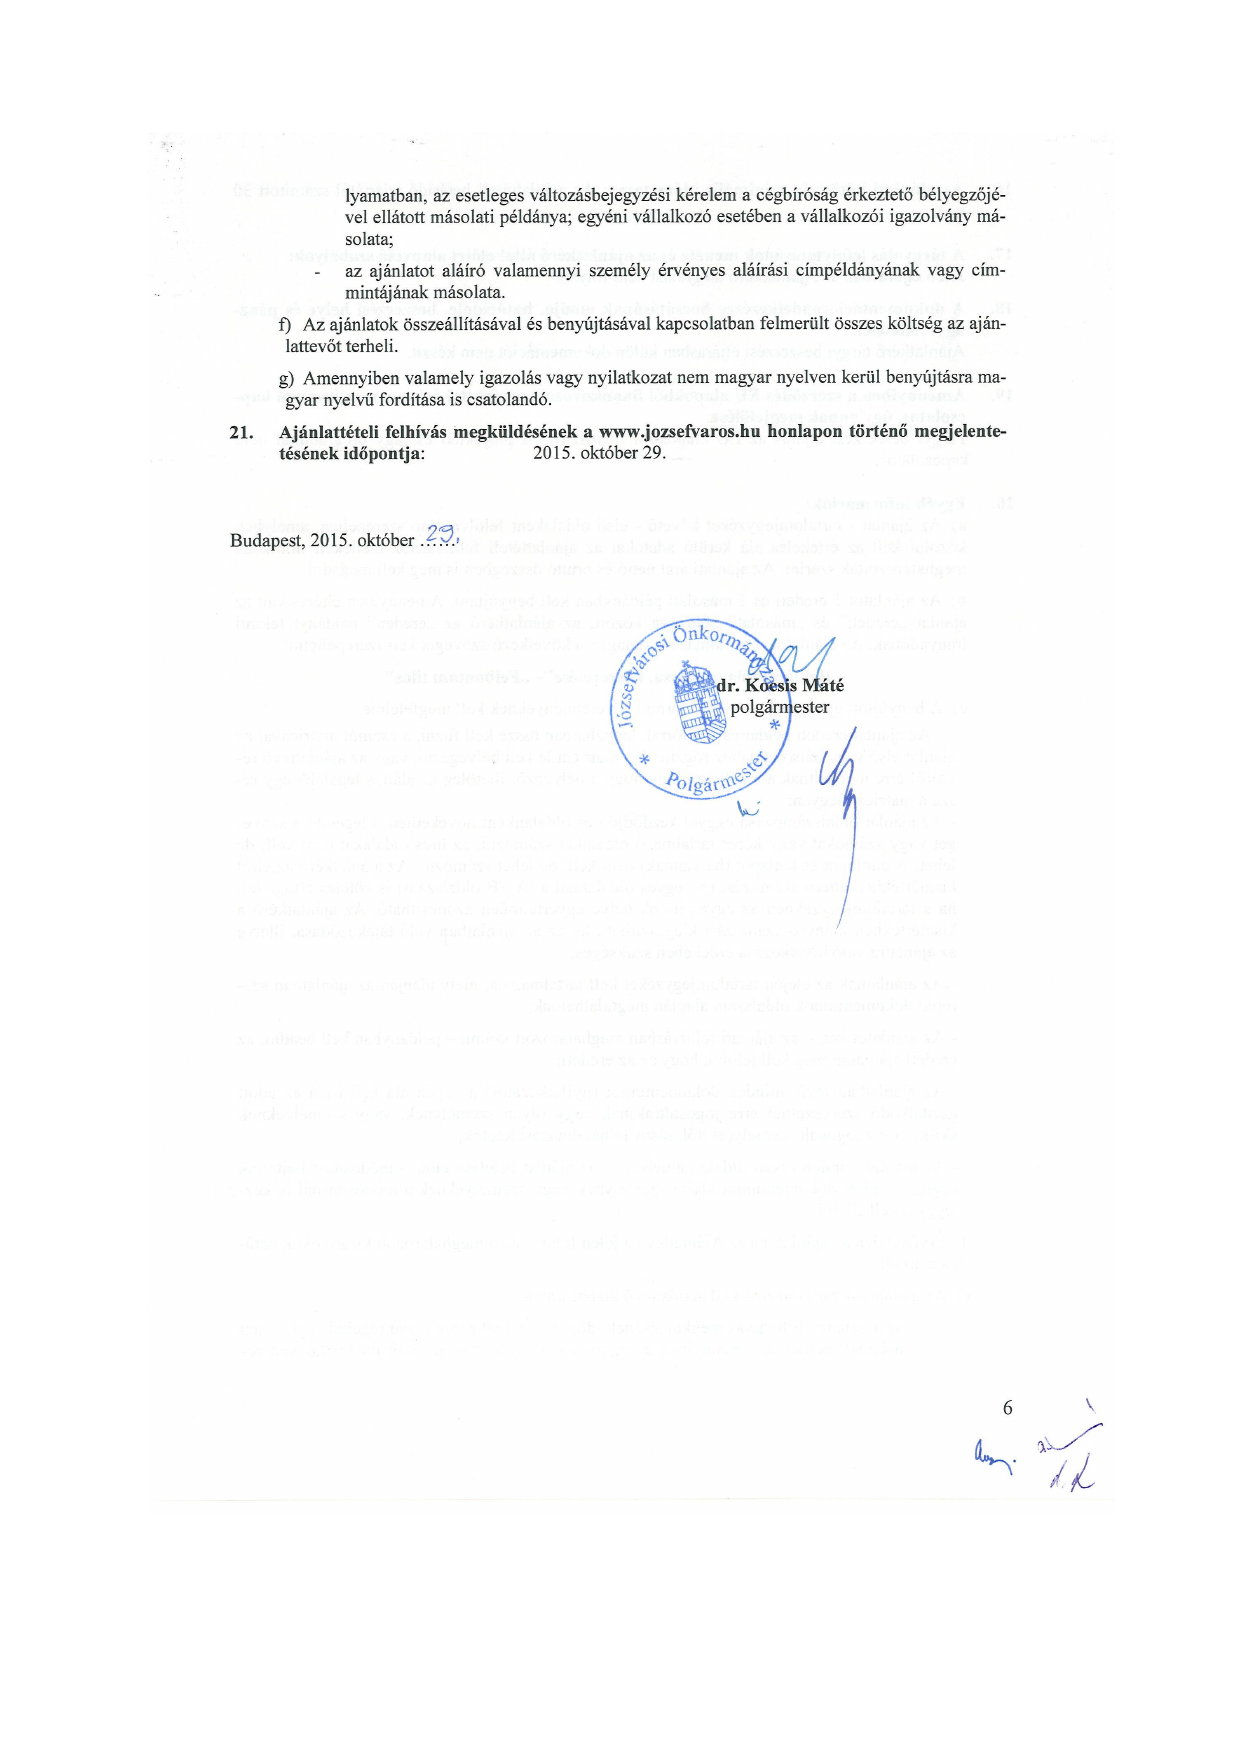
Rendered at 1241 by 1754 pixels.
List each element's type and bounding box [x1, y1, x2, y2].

picture [147, 132, 1115, 1516]
